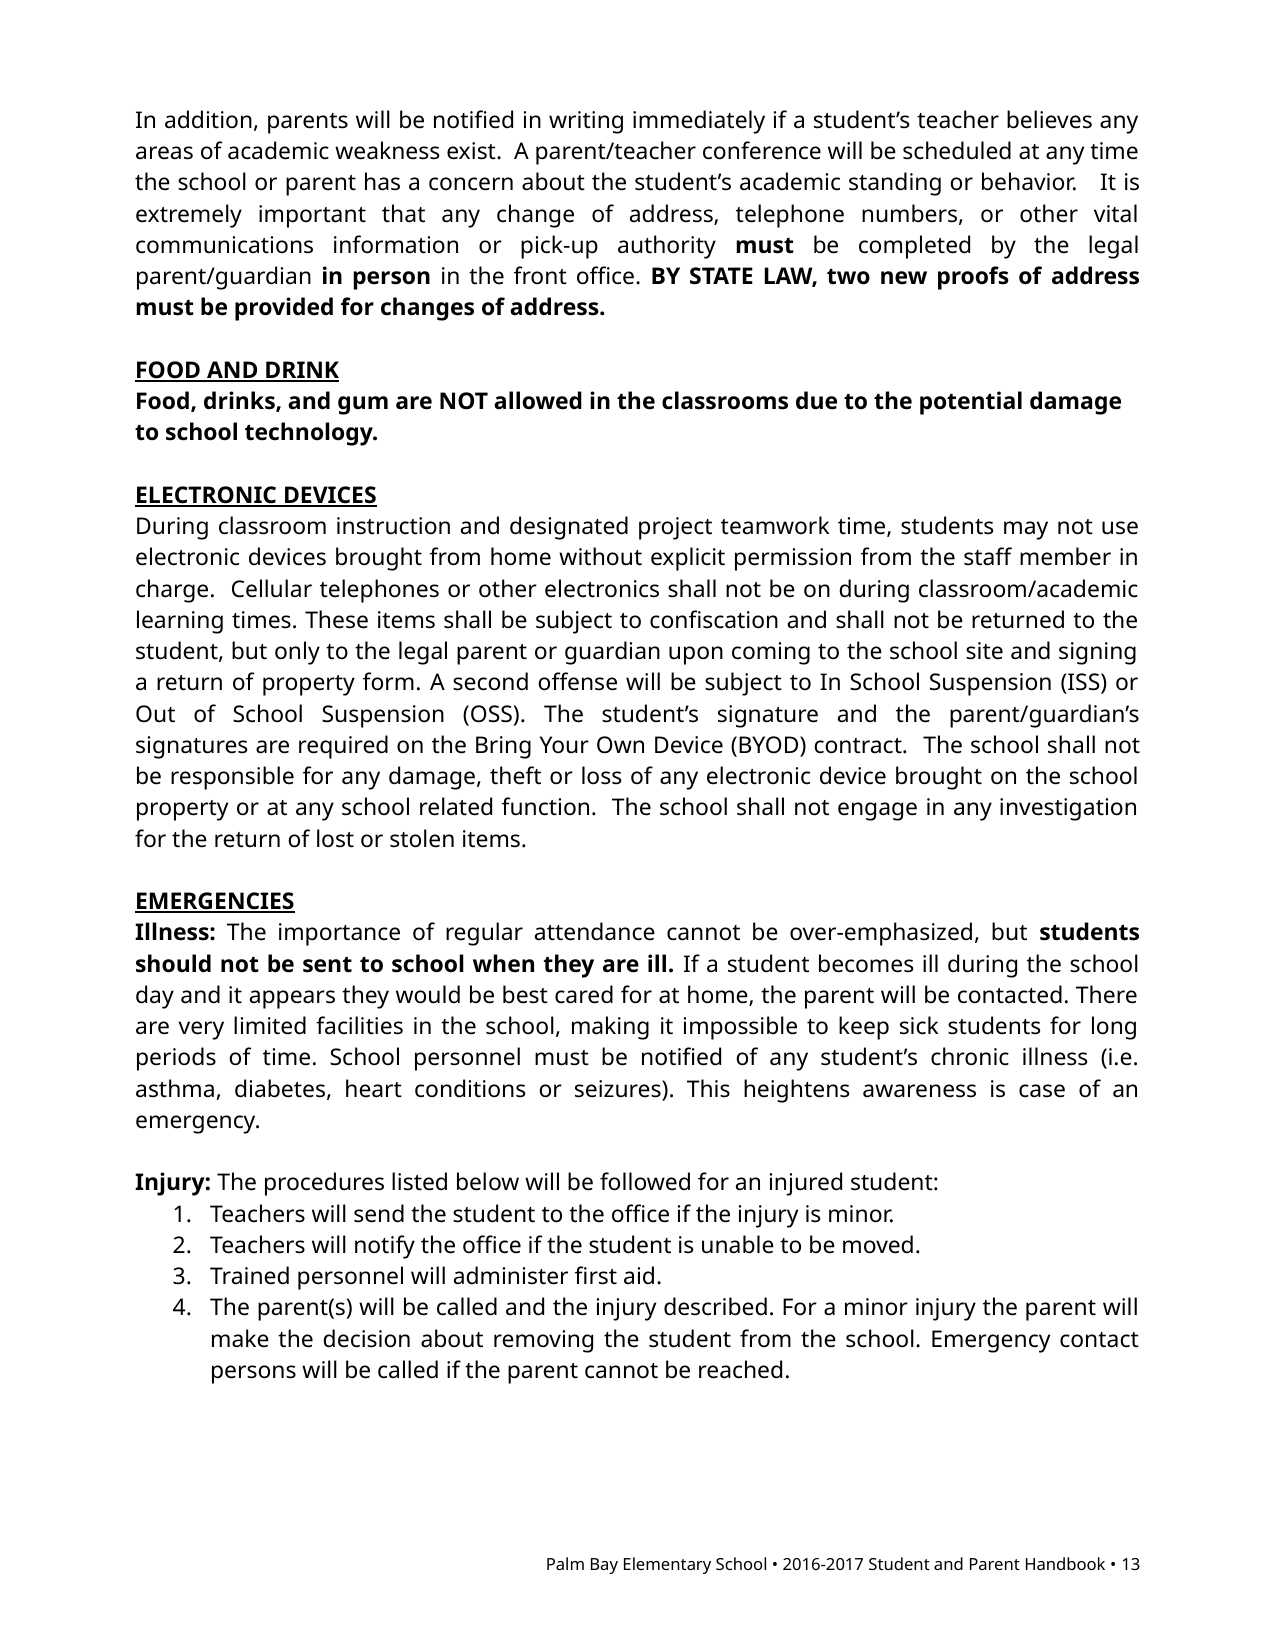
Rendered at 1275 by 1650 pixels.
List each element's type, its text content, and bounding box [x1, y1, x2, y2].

text Food, drinks, and gum are NOT allowed in the classrooms due to the potential damage to school technology. [135, 385, 1140, 447]
text Illness: The importance of regular attendance cannot be over-emphasized, but students should not be sent to school when they are ill. If a student becomes ill during the school day and it appears they would be best cared for at home, the parent will be contacted. There are very limited facilities in the school, making it impossible to keep sick students for long periods of time. School personnel must be notified of any student’s chronic illness (i.e. asthma, diabetes, heart conditions or seizures). This heightens awareness is case of an emergency. [135, 916, 1140, 1135]
text EMERGENCIES [135, 885, 1140, 916]
list Teachers will send the student to the office if the injury is minor. [172, 1197, 1140, 1229]
list Teachers will notify the office if the student is unable to be moved. [172, 1229, 1140, 1260]
text Injury: The procedures listed below will be followed for an injured student: [135, 1166, 1140, 1197]
text ELECTRONIC DEVICES [135, 479, 1140, 510]
list The parent(s) will be called and the injury described. For a minor injury the parent will make the decision about removing the student from the school. Emergency contact persons will be called if the parent cannot be reached. [172, 1291, 1140, 1385]
text In addition, parents will be notified in writing immediately if a student’s teacher believes any areas of academic weakness exist. A parent/teacher conference will be scheduled at any time the school or parent has a concern about the student’s academic standing or behavior. It is extremely important that any change of address, telephone numbers, or other vital communications information or pick-up authority must be completed by the legal parent/guardian in person in the front office. BY STATE LAW, two new proofs of address must be provided for changes of address. [135, 104, 1140, 322]
text FOOD AND DRINK [135, 354, 1140, 385]
list Trained personnel will administer first aid. [172, 1260, 1140, 1291]
text During classroom instruction and designated project teamwork time, students may not use electronic devices brought from home without explicit permission from the staff member in charge. Cellular telephones or other electronics shall not be on during classroom/academic learning times. These items shall be subject to confiscation and shall not be returned to the student, but only to the legal parent or guardian upon coming to the school site and signing a return of property form. A second offense will be subject to In School Suspension (ISS) or Out of School Suspension (OSS). The student’s signature and the parent/guardian’s signatures are required on the Bring Your Own Device (BYOD) contract. The school shall not be responsible for any damage, theft or loss of any electronic device brought on the school property or at any school related function. The school shall not engage in any investigation for the return of lost or stolen items. [135, 510, 1140, 854]
